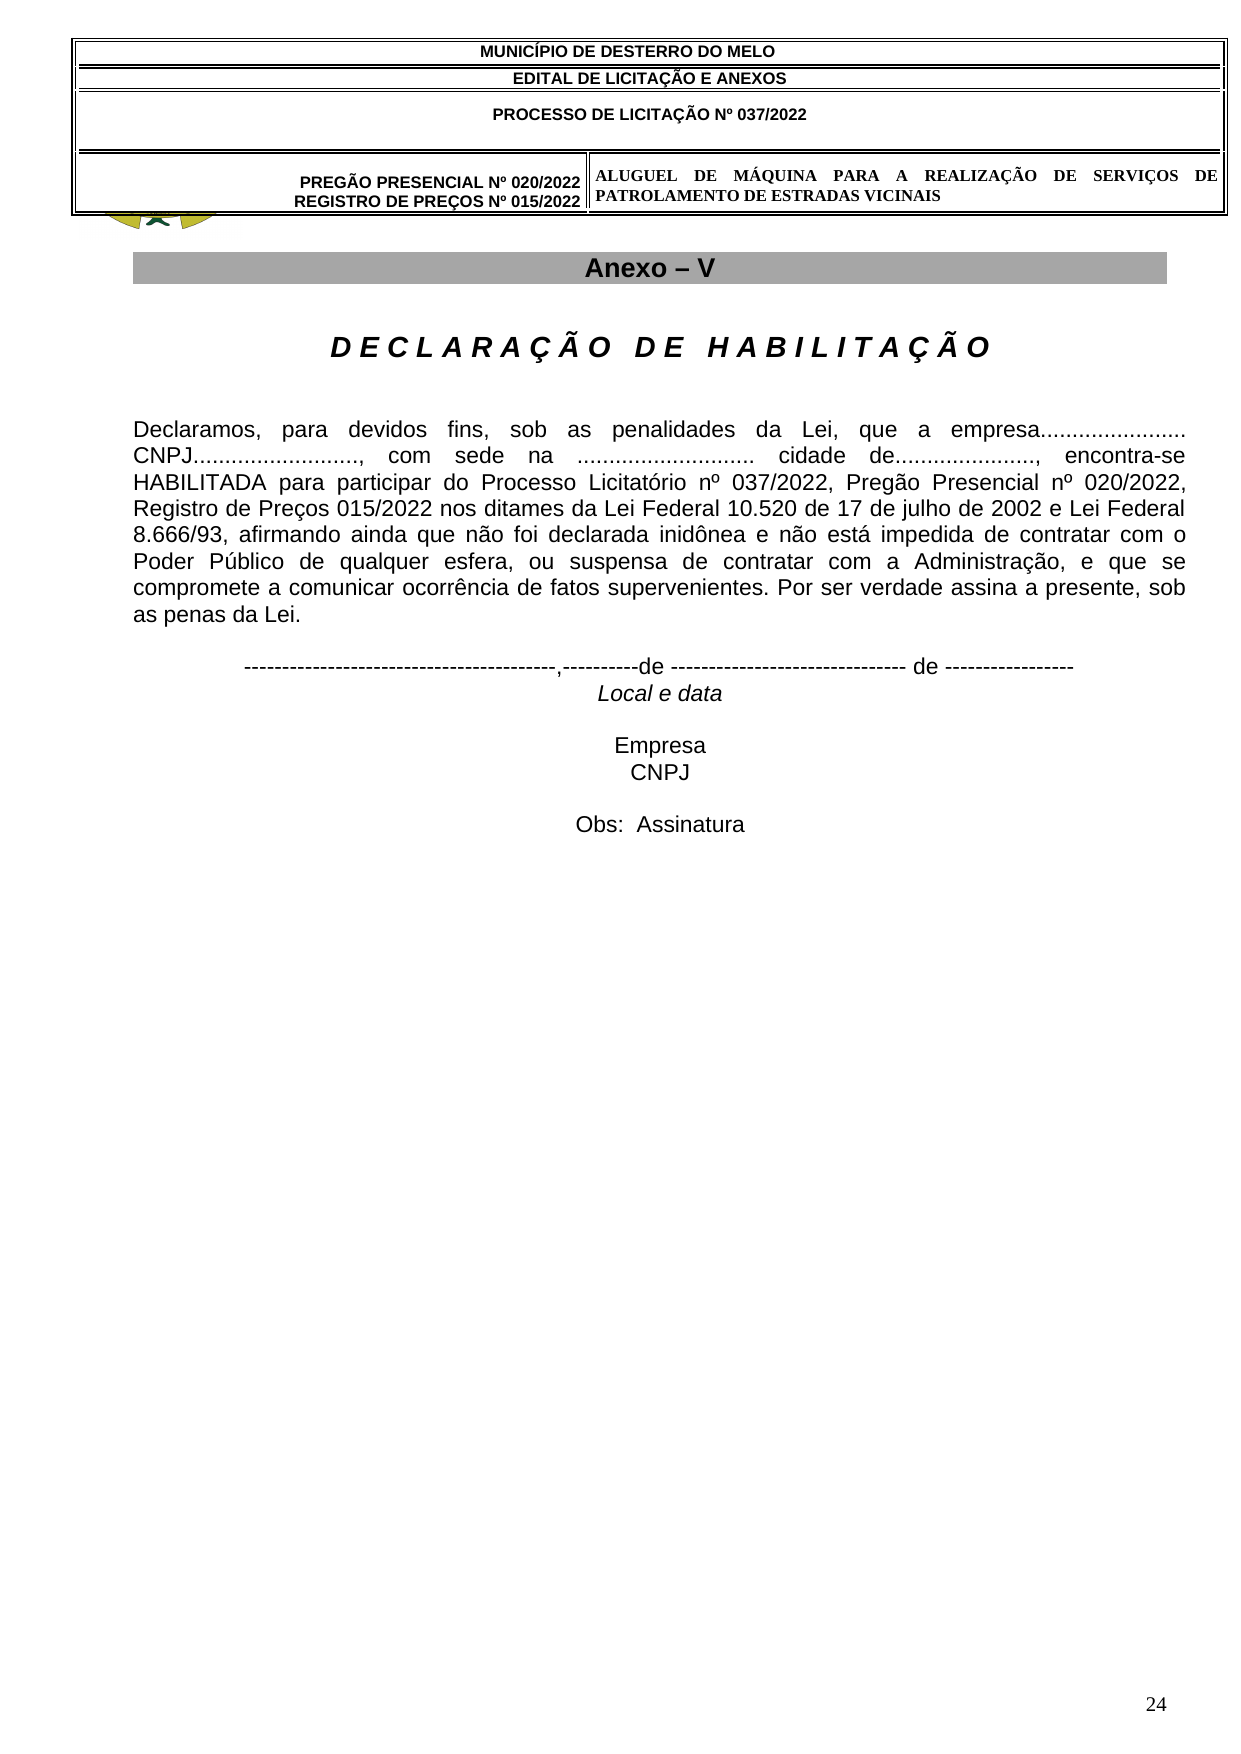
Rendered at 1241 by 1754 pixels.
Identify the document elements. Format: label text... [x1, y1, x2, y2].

text D E C L A R A Ç Ã O D E H A B I L I T A Ç Ã O [133, 330, 1187, 363]
text -----------------------------------------,----------de ------------------------------- de ----------------- [133, 653, 1187, 679]
text Obs: Assinatura [133, 811, 1187, 838]
picture [79, 216, 243, 240]
text Local e data [133, 679, 1187, 706]
text Declaramos, para devidos fins, sob as penalidades da Lei, que a empresa....................... CNPJ.........................., com sede na ............................ cidade de......................, encontra-se HABILITADA para participar do Processo Licitatório nº 037/2022, Pregão Presencial nº 020/2022, Registro de Preços 015/2022 nos ditames da Lei Federal 10.520 de 17 de julho de 2002 e Lei Federal 8.666/93, afirmando ainda que não foi declarada inidônea e não está impedida de contratar com o Poder Público de qualquer esfera, ou suspensa de contratar com a Administração, e que se compromete a comunicar ocorrência de fatos supervenientes. Por ser verdade assina a presente, sob as penas da Lei. [133, 416, 1187, 627]
text Anexo – V [133, 252, 1167, 284]
text Empresa [133, 732, 1187, 759]
text CNPJ [133, 759, 1187, 785]
